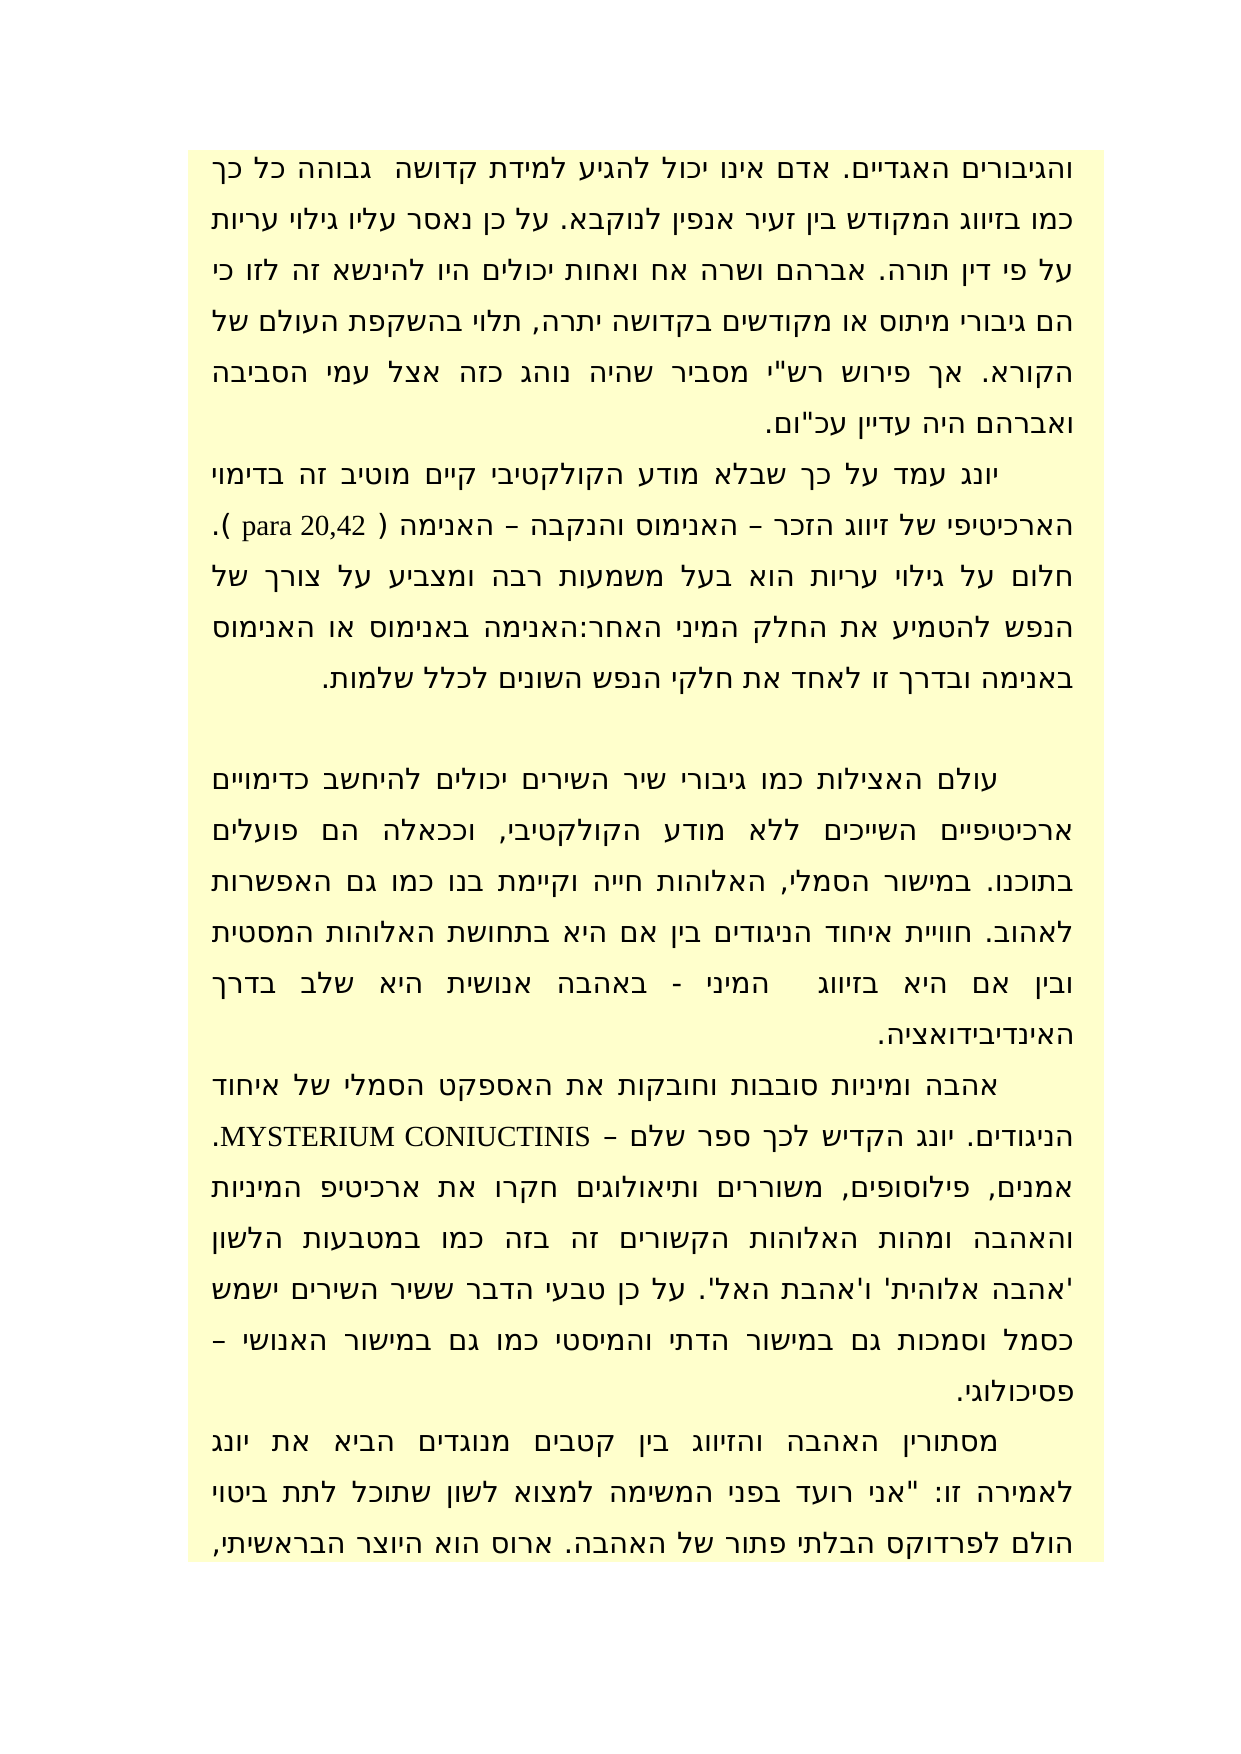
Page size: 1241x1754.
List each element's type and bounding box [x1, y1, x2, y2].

table_header [188, 150, 1104, 1562]
